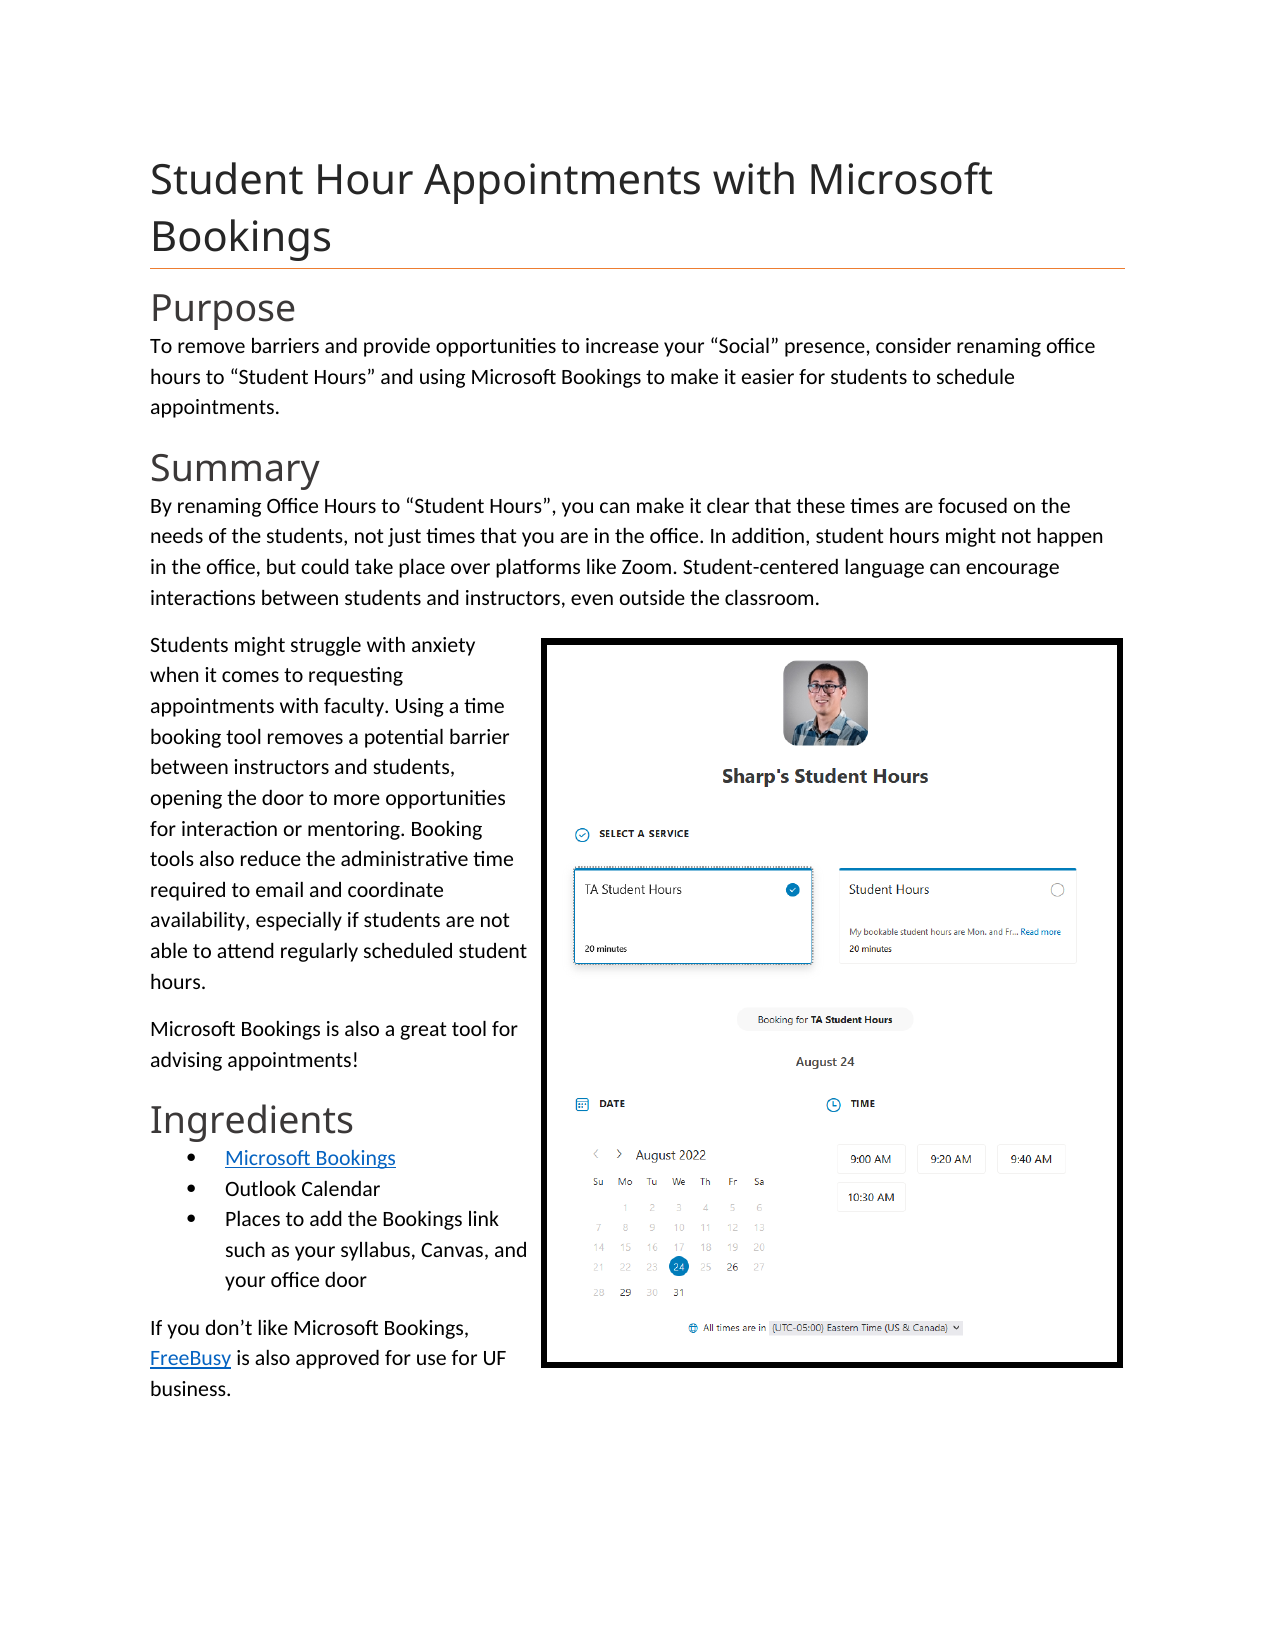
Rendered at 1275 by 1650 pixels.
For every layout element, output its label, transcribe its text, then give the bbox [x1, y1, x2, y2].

subtitle Purpose [150, 281, 1125, 332]
picture [547, 645, 1117, 1362]
subtitle Ingredients [150, 1093, 541, 1144]
text Students might struggle with anxiety when it comes to requesting appointments with faculty. Using a time booking tool removes a potential barrier between instructors and students, opening the door to more opportunities for interaction or mentoring. Booking tools also reduce the administrative time required to email and coordinate availability, especially if students are not able to attend regularly scheduled student hours. [150, 631, 1125, 994]
subtitle Student Hour Appointments with Microsoft Bookings [150, 150, 1125, 268]
text Microsoft Bookings is also a great tool for advising appointments! [150, 1015, 541, 1072]
subtitle Summary [150, 441, 1125, 492]
list Outlook Calendar [187, 1175, 541, 1201]
list Microsoft Bookings [187, 1144, 541, 1171]
list Places to add the Bookings link such as your syllabus, Canvas, and your office door [187, 1205, 541, 1293]
text If you don’t like Microsoft Bookings, FreeBusy is also approved for use for UF business. [150, 1314, 1125, 1402]
text By renaming Office Hours to “Student Hours”, you can make it clear that these times are focused on the needs of the students, not just times that you are in the office. In addition, student hours might not happen in the office, but could take place over platforms like Zoom. Student-centered language can encourage interactions between students and instructors, even outside the classroom. [150, 492, 1125, 610]
text To remove barriers and provide opportunities to increase your “Social” presence, consider renaming office hours to “Student Hours” and using Microsoft Bookings to make it easier for students to schedule appointments. [150, 332, 1125, 420]
